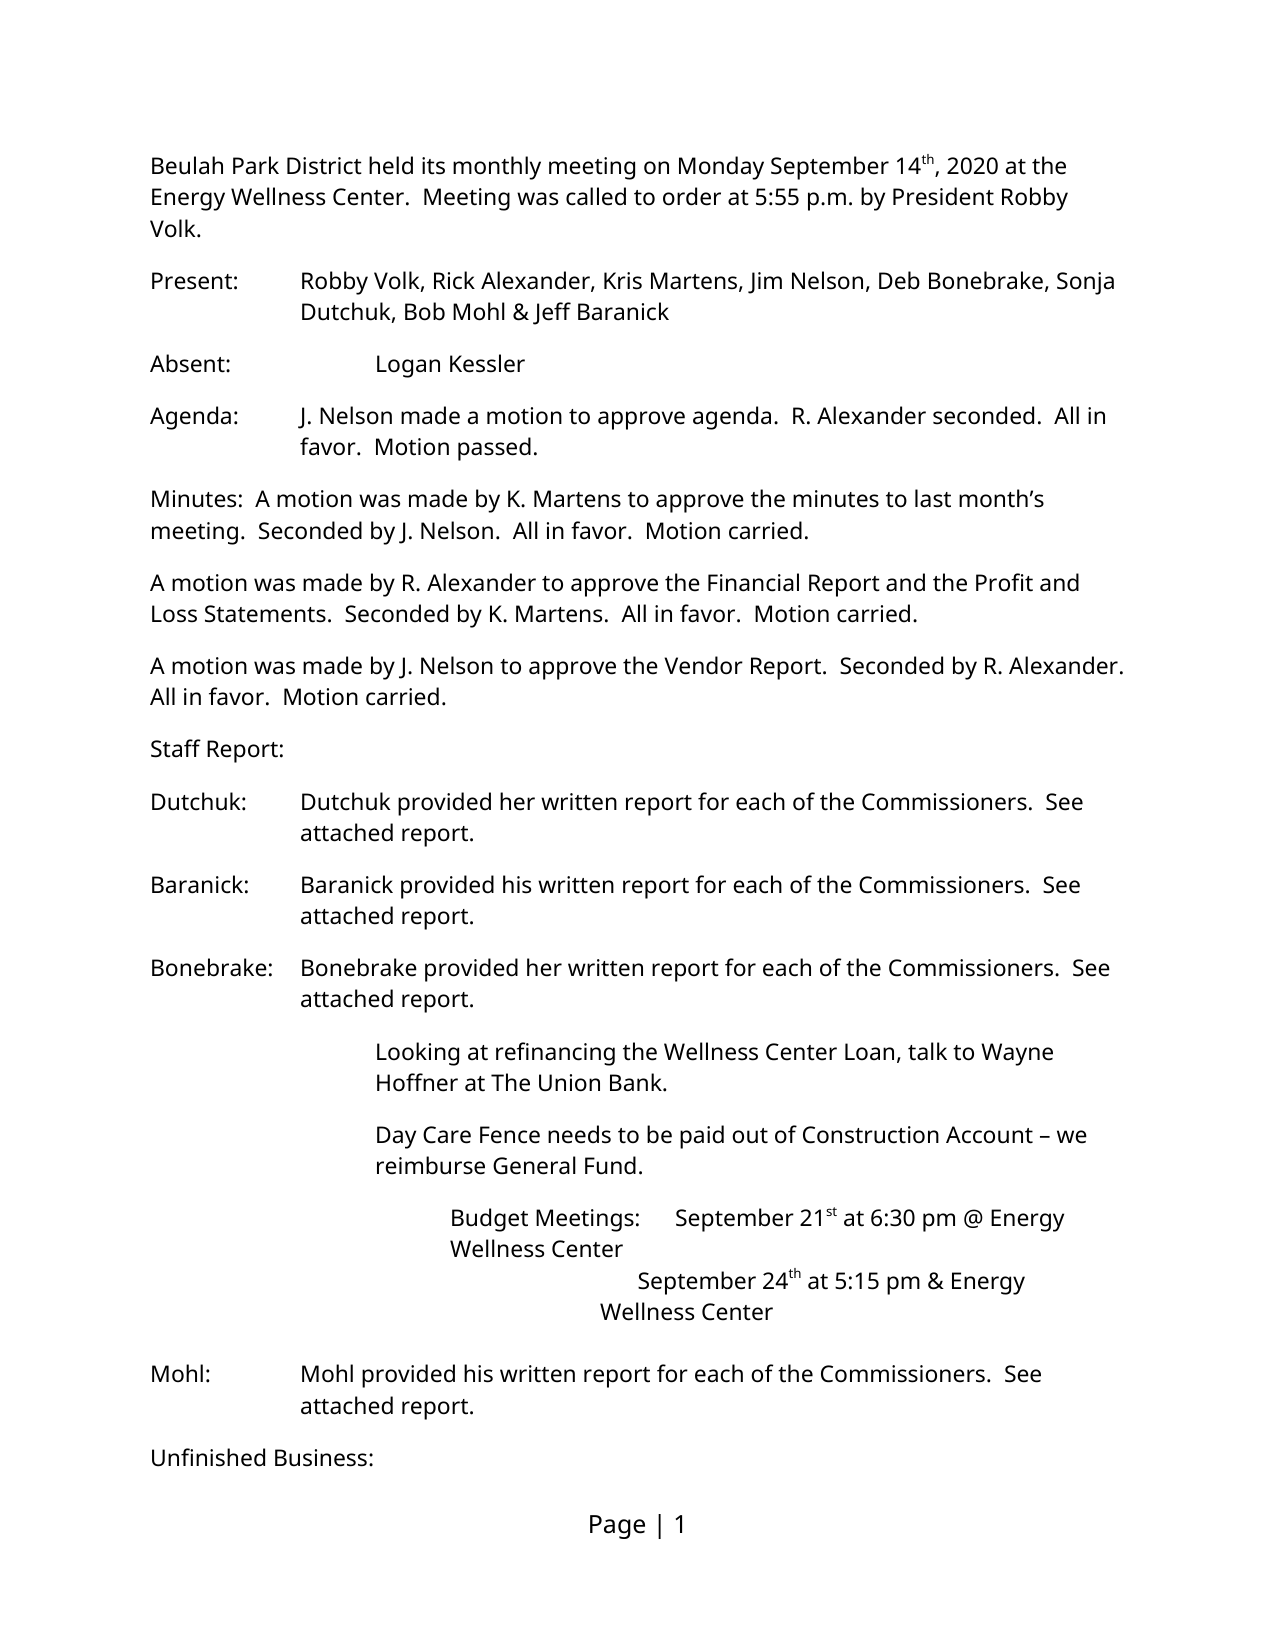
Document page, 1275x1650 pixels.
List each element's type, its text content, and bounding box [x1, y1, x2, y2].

text Looking at refinancing the Wellness Center Loan, talk to Wayne Hoffner at The Union Bank. [375, 1035, 1125, 1098]
text September 24th at 5:15 pm & Energy Wellness Center [600, 1264, 1125, 1327]
text Beulah Park District held its monthly meeting on Monday September 14th, 2020 at the Energy Wellness Center. Meeting was called to order at 5:55 p.m. by President Robby Volk. [150, 150, 1125, 244]
text Unfinished Business: [150, 1442, 1125, 1473]
text Budget Meetings: September 21st at 6:30 pm @ Energy Wellness Center [450, 1202, 1125, 1264]
text Dutchuk: Dutchuk provided her written report for each of the Commissioners. See attached report. [150, 785, 1125, 848]
text Day Care Fence needs to be paid out of Construction Account – we reimburse General Fund. [375, 1119, 1125, 1181]
text Present: Robby Volk, Rick Alexander, Kris Martens, Jim Nelson, Deb Bonebrake, Sonja Dutchuk, Bob Mohl & Jeff Baranick [150, 264, 1125, 327]
text A motion was made by J. Nelson to approve the Vendor Report. Seconded by R. Alexander. All in favor. Motion carried. [150, 650, 1125, 712]
text Absent: Logan Kessler [150, 348, 1125, 379]
text A motion was made by R. Alexander to approve the Financial Report and the Profit and Loss Statements. Seconded by K. Martens. All in favor. Motion carried. [150, 567, 1125, 629]
text Bonebrake: Bonebrake provided her written report for each of the Commissioners. See attached report. [150, 952, 1125, 1014]
text Staff Report: [150, 733, 1125, 764]
text Baranick: Baranick provided his written report for each of the Commissioners. See attached report. [150, 869, 1125, 931]
text Mohl: Mohl provided his written report for each of the Commissioners. See attached report. [150, 1358, 1125, 1421]
text Minutes: A motion was made by K. Martens to approve the minutes to last month’s meeting. Seconded by J. Nelson. All in favor. Motion carried. [150, 483, 1125, 546]
text Agenda: J. Nelson made a motion to approve agenda. R. Alexander seconded. All in favor. Motion passed. [150, 400, 1125, 462]
